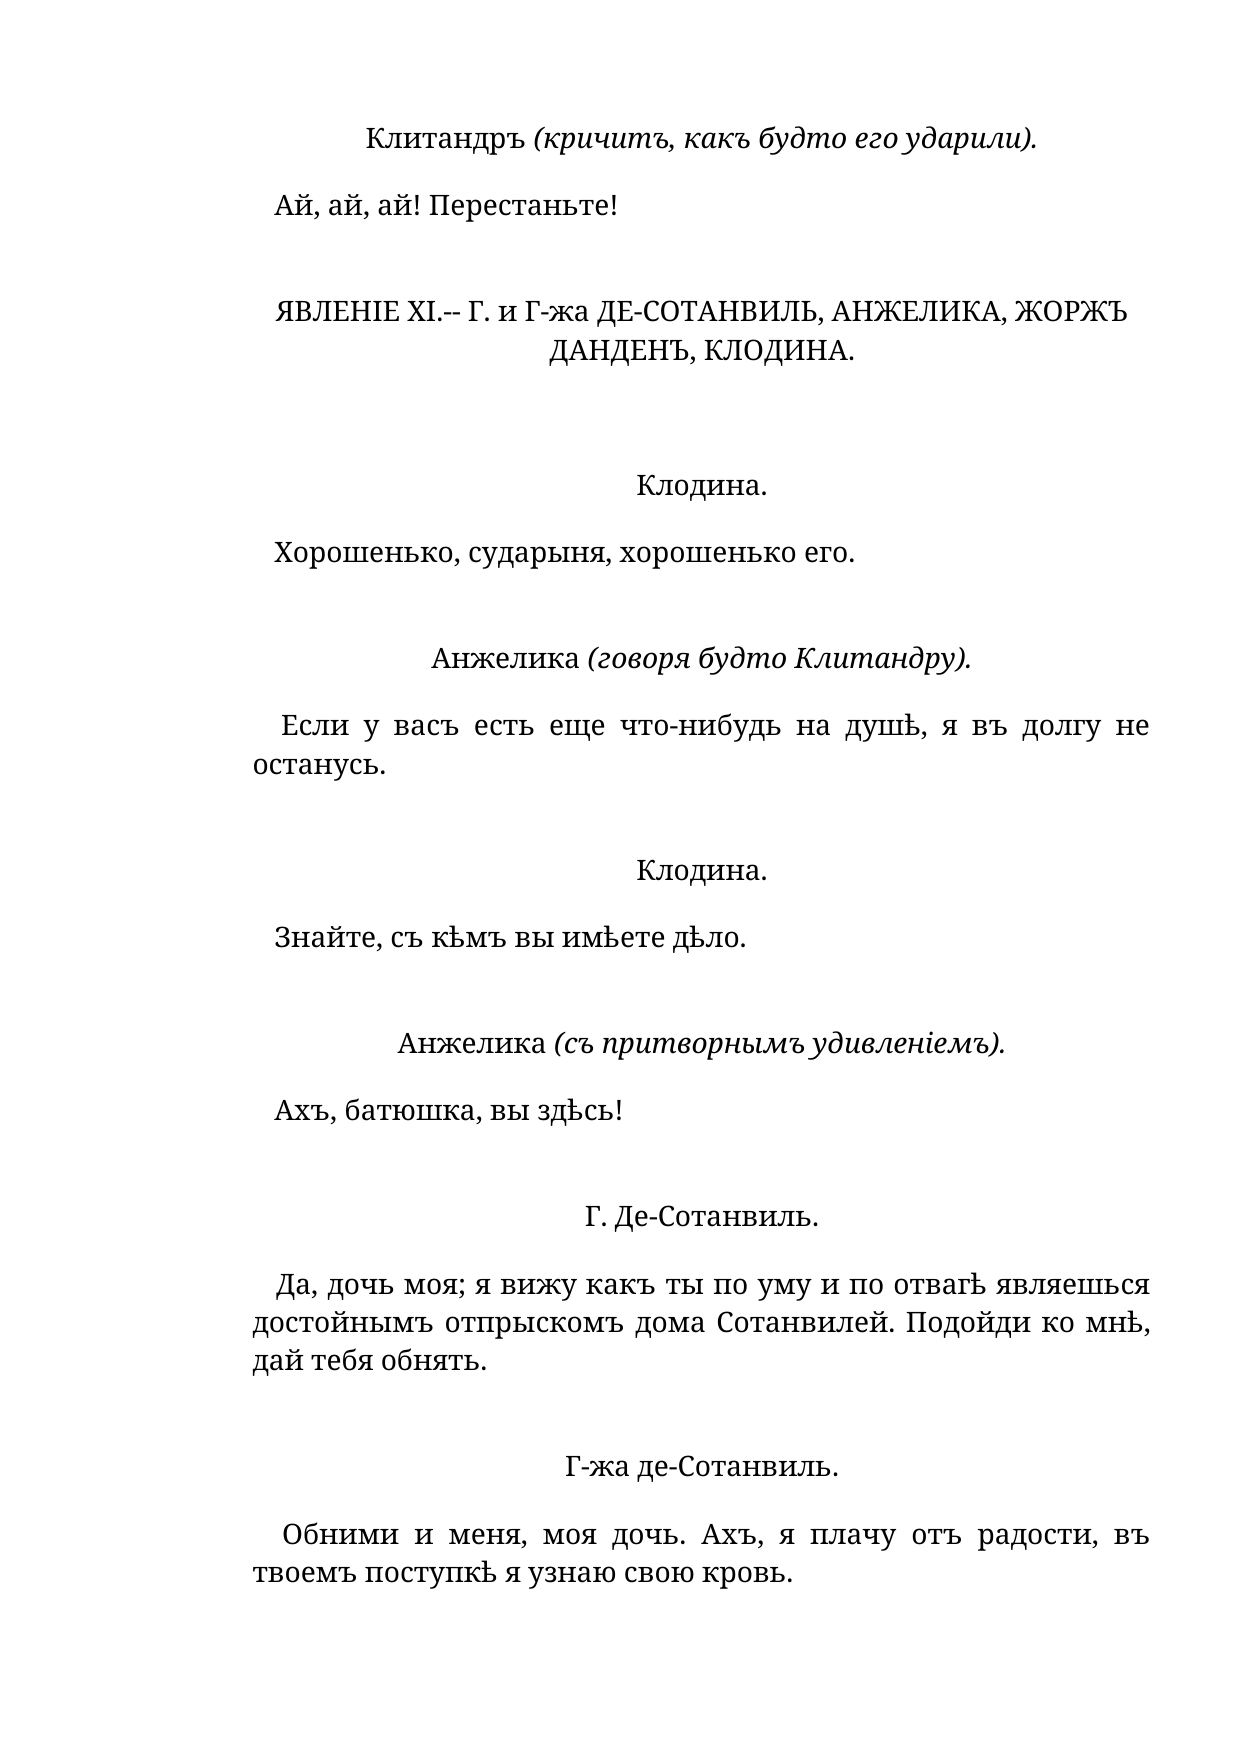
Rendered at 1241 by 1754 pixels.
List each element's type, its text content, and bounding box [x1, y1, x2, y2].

text Знайте, съ кѣмъ вы имѣете дѣло. [252, 917, 1152, 956]
text Ахъ, батюшка, вы здѣсь! [252, 1091, 1152, 1129]
text Клитандръ (кричитъ, какъ будто его ударили). [252, 118, 1152, 156]
text Если у васъ есть еще что-нибудь на душѣ, я въ долгу не останусь. [252, 706, 1152, 782]
text Ай, ай, ай! Перестаньте! [252, 186, 1152, 224]
text Хорошенько, сударыня, хорошенько его. [252, 532, 1152, 571]
text Анжелика (съ притворнымъ удивленіемъ). [252, 1023, 1152, 1061]
text Клодина. [252, 850, 1152, 888]
text ЯВЛЕНІЕ XI.-- Г. и Г-жа ДЕ-СОТАНВИЛЬ, АНЖЕЛИКА, ЖОРЖЪ ДАНДЕНЪ, КЛОДИНА. [252, 291, 1152, 368]
text Г. Де-Сотанвиль. [252, 1196, 1152, 1235]
text Обними и меня, моя дочь. Ахъ, я плачу отъ радости, въ твоемъ поступкѣ я узнаю свою кровь. [252, 1514, 1152, 1591]
text Анжелика (говоря будто Клитандру). [252, 638, 1152, 676]
text Г-жа де-Сотанвиль. [252, 1446, 1152, 1485]
text Клодина. [252, 465, 1152, 503]
text Да, дочь моя; я вижу какъ ты по уму и по отвагѣ являешься достойнымъ отпрыскомъ дома Сотанвилей. Подойди ко мнѣ, дай тебя обнять. [252, 1264, 1152, 1379]
